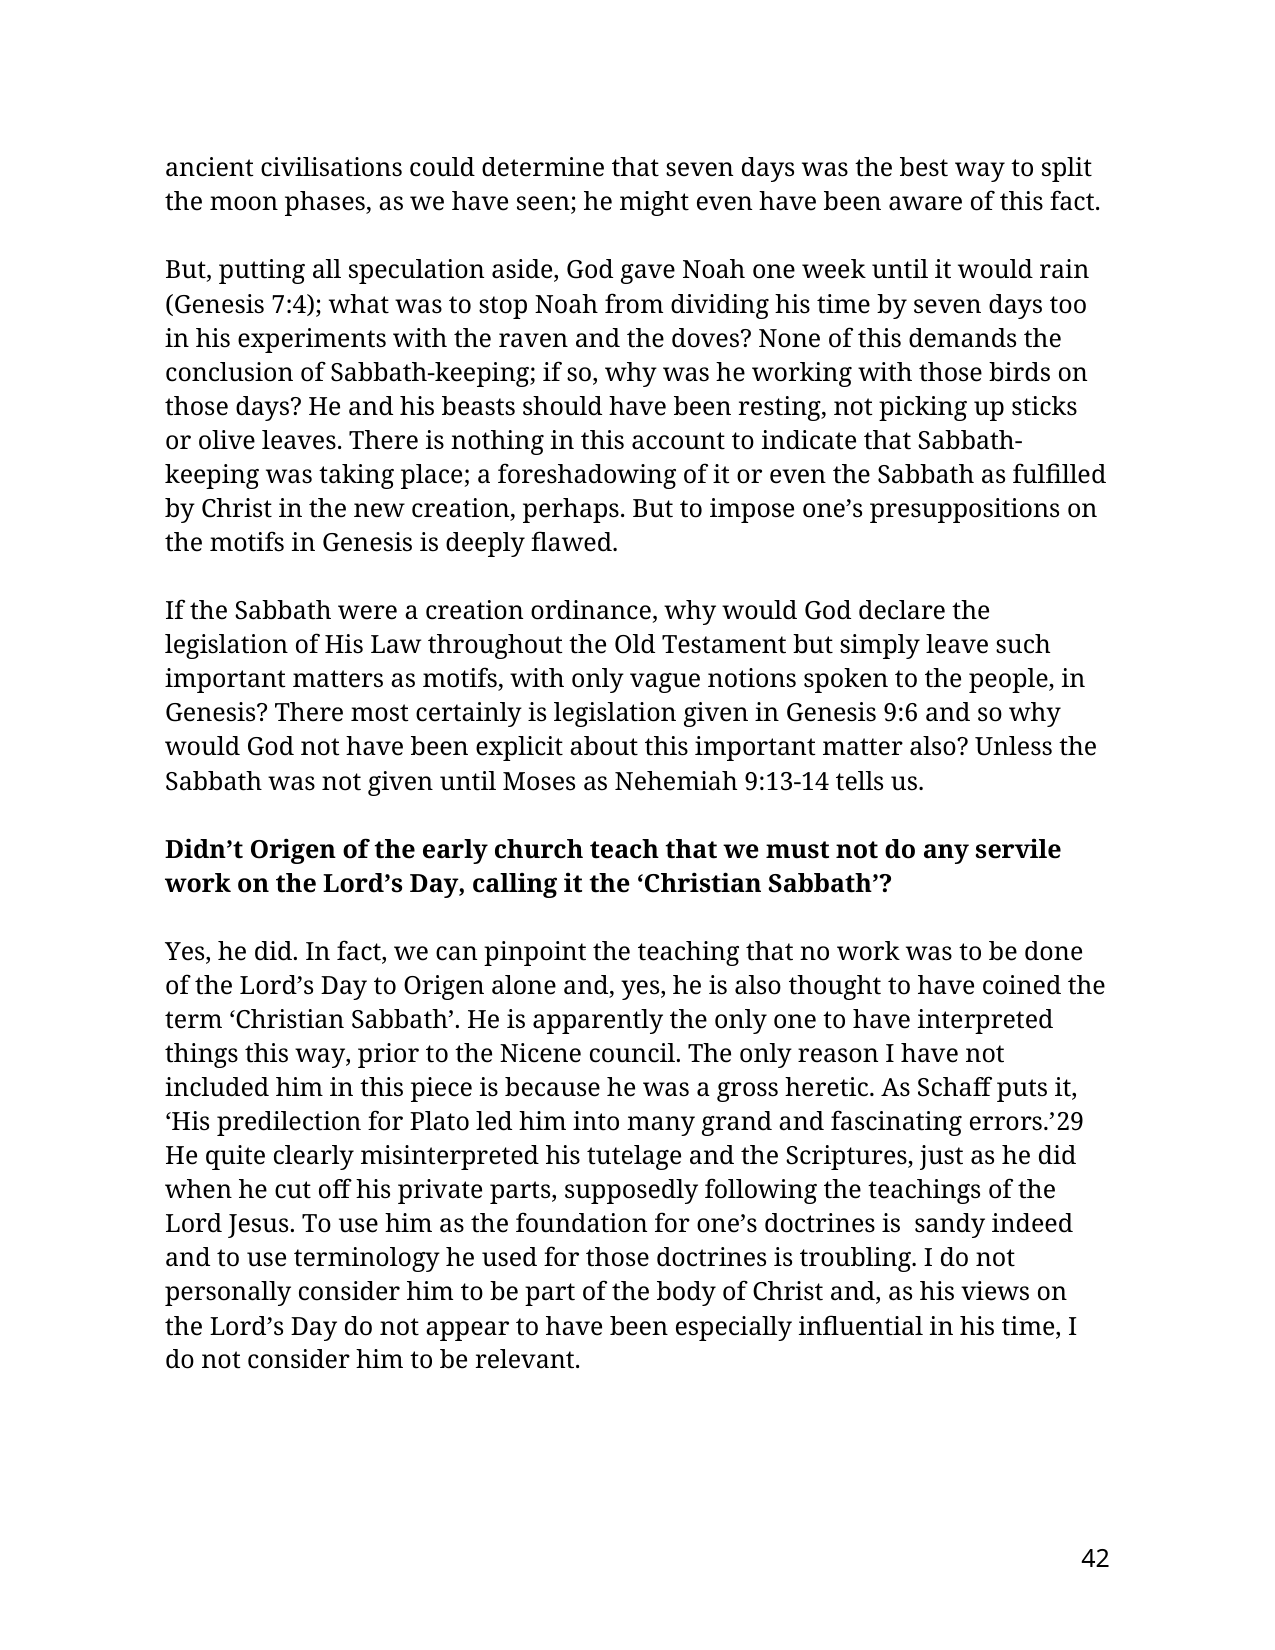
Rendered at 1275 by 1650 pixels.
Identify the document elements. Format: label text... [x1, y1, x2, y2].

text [165, 150, 1110, 218]
text If the Sabbath were a creation ordinance, why would God declare the legislation of His Law throughout the Old Testament but simply leave such important matters as motifs, with only vague notions spoken to the people, in Genesis? There most certainly is legislation given in Genesis 9:6 and so why would God not have been explicit about this important matter also? Unless the Sabbath was not given until Moses as Nehemiah 9:13-14 tells us. [165, 593, 1110, 797]
text Yes, he did. In fact, we can pinpoint the teaching that no work was to be done of the Lord’s Day to Origen alone and, yes, he is also thought to have coined the term ‘Christian Sabbath’. He is apparently the only one to have interpreted things this way, prior to the Nicene council. The only reason I have not included him in this piece is because he was a gross heretic. As Schaff puts it, ‘His predilection for Plato led him into many grand and fascinating errors.’29 He quite clearly misinterpreted his tutelage and the Scriptures, just as he did when he cut off his private parts, supposedly following the teachings of the Lord Jesus. To use him as the foundation for one’s doctrines is sandy indeed and to use terminology he used for those doctrines is troubling. I do not personally consider him to be part of the body of Christ and, as his views on the Lord’s Day do not appear to have been especially influential in his time, I do not consider him to be relevant. [165, 933, 1110, 1376]
text Didn’t Origen of the early church teach that we must not do any servile work on the Lord’s Day, calling it the ‘Christian Sabbath’? [165, 831, 1110, 899]
text But, putting all speculation aside, God gave Noah one week until it would rain (Genesis 7:4); what was to stop Noah from dividing his time by seven days too in his experiments with the raven and the doves? None of this demands the conclusion of Sabbath-keeping; if so, why was he working with those birds on those days? He and his beasts should have been resting, not picking up sticks or olive leaves. There is nothing in this account to indicate that Sabbath-keeping was taking place; a foreshadowing of it or even the Sabbath as fulfilled by Christ in the new creation, perhaps. But to impose one’s presuppositions on the motifs in Genesis is deeply flawed. [165, 252, 1110, 559]
